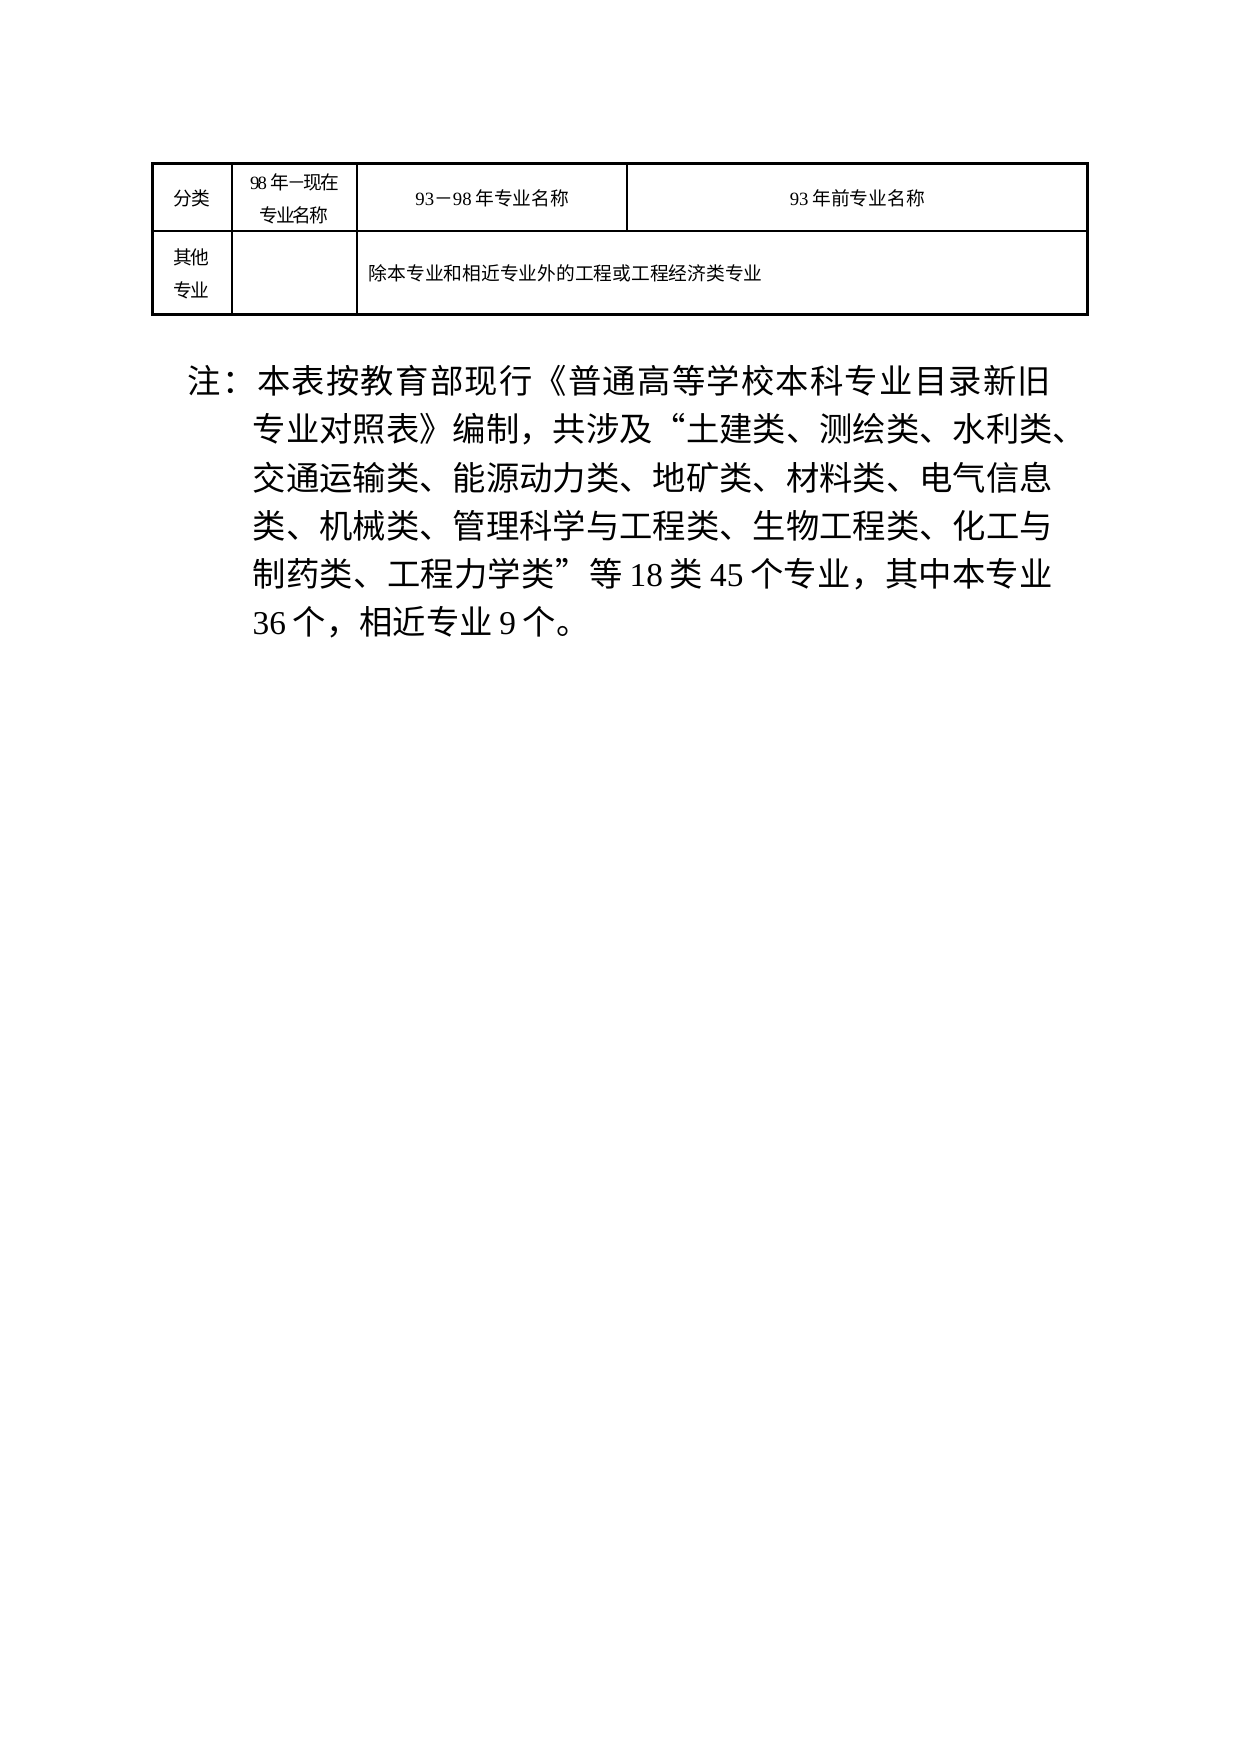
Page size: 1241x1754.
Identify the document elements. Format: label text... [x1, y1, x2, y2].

table_header 93－98年专业名称 [358, 165, 626, 230]
table_cell 其他 专业 [154, 232, 231, 313]
table_cell [233, 232, 356, 313]
table_header 93年前专业名称 [628, 165, 1086, 230]
text 注：本表按教育部现行《普通高等学校本科专业目录新旧专业对照表》编制，共涉及“土建类、测绘类、水利类、交通运输类、能源动力类、地矿类、材料类、电气信息类、机械类、管理科学与工程类、生物工程类、化工与制药类、工程力学类”等18类45个专业，其中本专业36个，相近专业9个。 [187, 355, 1053, 644]
table_header 分类 [154, 165, 231, 230]
table_cell 除本专业和相近专业外的工程或工程经济类专业 [358, 232, 1086, 313]
table_header 98年－现在专业名称 [233, 165, 356, 230]
